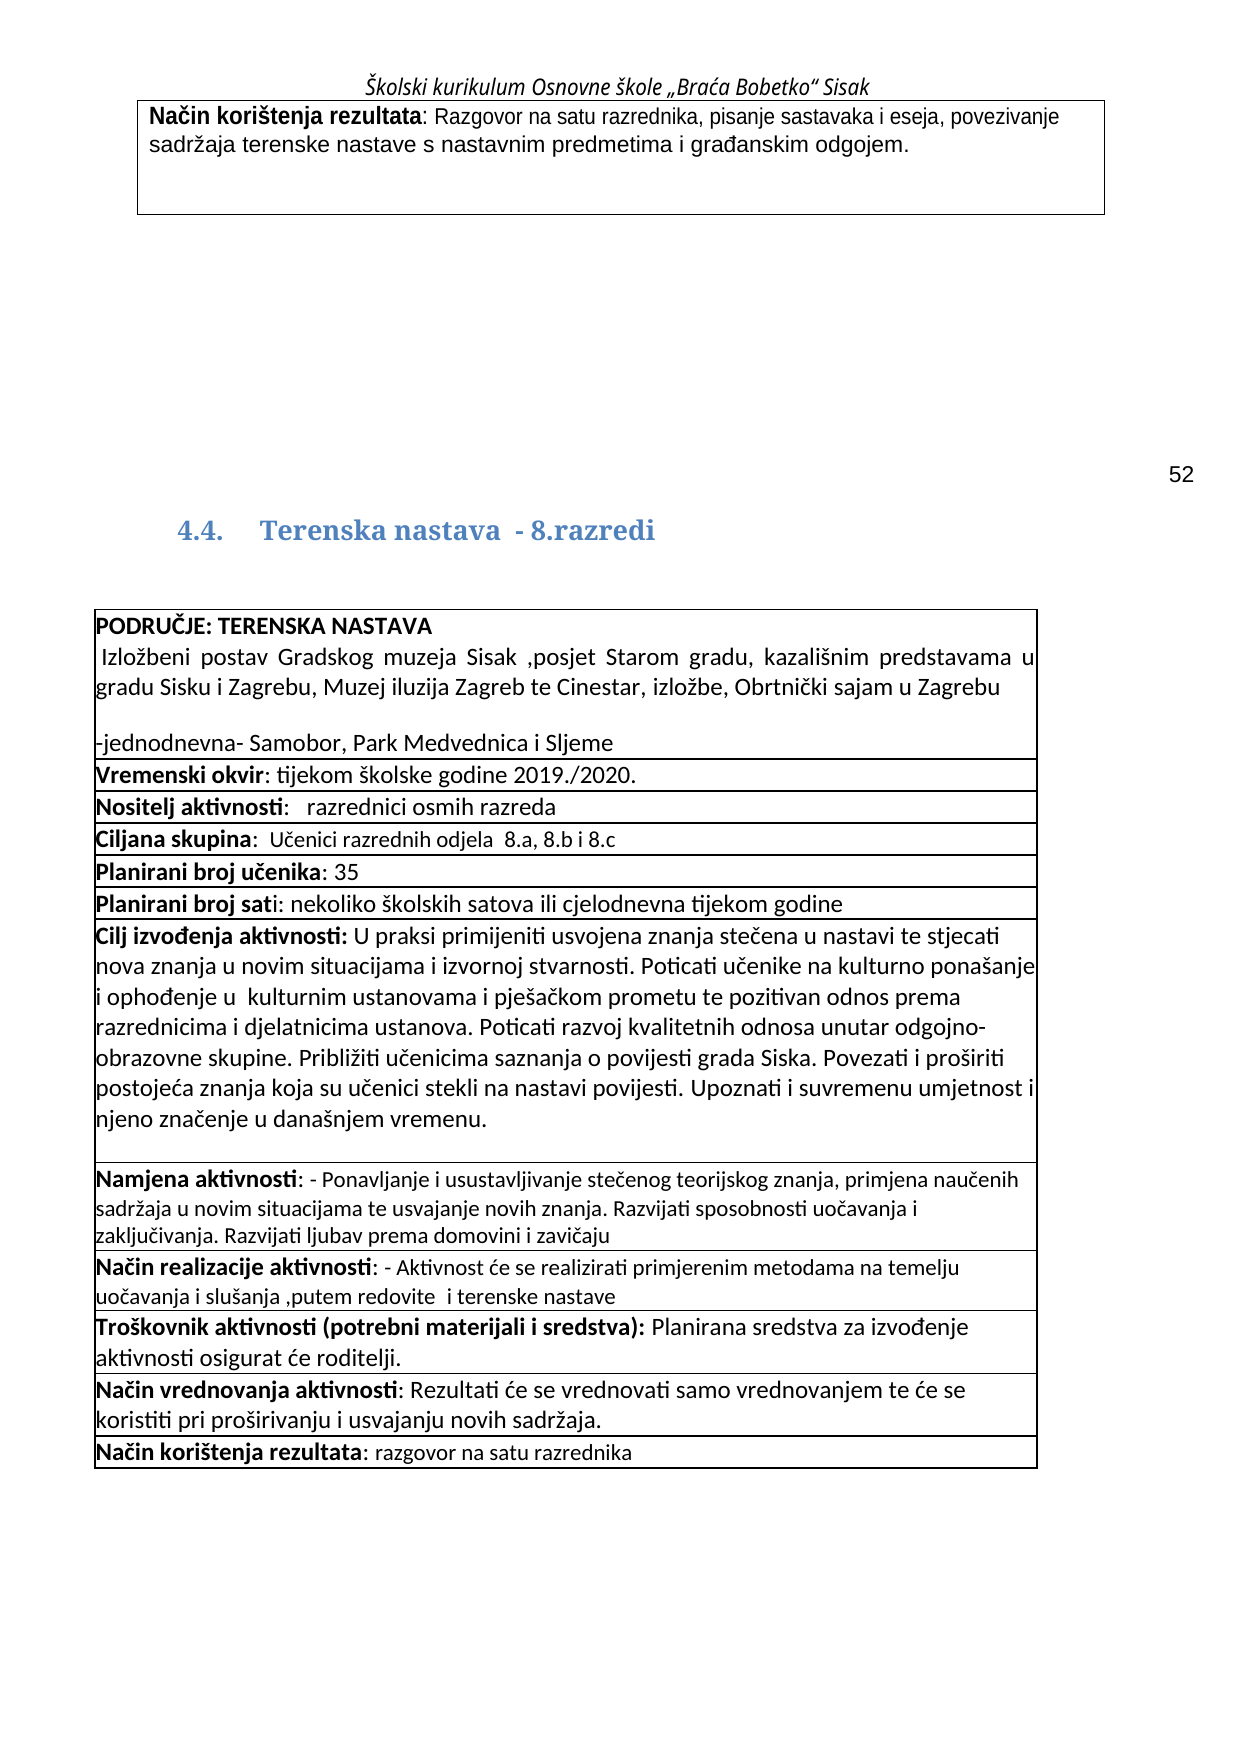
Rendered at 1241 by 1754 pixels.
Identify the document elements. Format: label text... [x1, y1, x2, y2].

table_cell Način realizacije aktivnosti: - Aktivnost će se realizirati primjerenim metodama na temelju uočavanja i slušanja ,putem redovite i terenske nastave [96, 1251, 1036, 1310]
table_cell Planirani broj učenika: 35 [96, 856, 1036, 886]
table_cell Način vrednovanja aktivnosti: Rezultati će se vrednovati samo vrednovanjem te će se koristiti pri proširivanju i usvajanju novih sadržaja. [96, 1374, 1036, 1435]
table_cell Namjena aktivnosti: - Ponavljanje i usustavljivanje stečenog teorijskog znanja, primjena naučenih sadržaja u novim situacijama te usvajanje novih znanja. Razvijati sposobnosti uočavanja i zaključivanja. Razvijati ljubav prema domovini i zavičaju [96, 1163, 1036, 1250]
table_cell Način korištenja rezultata: Razgovor na satu razrednika, pisanje sastavaka i eseja, povezivanje sadržaja terenske nastave s nastavnim predmetima i građanskim odgojem. [138, 101, 1104, 214]
table_cell Vremenski okvir: tijekom školske godine 2019./2020. [96, 760, 1036, 790]
table_header PODRUČJE: TERENSKA NASTAVA Izložbeni postav Gradskog muzeja Sisak ,posjet Starom gradu, kazališnim predstavama u gradu Sisku i Zagrebu, Muzej iluzija Zagreb te Cinestar, izložbe, Obrtnički sajam u Zagrebu -jednodnevna- Samobor, Park Medvednica i Sljeme [96, 610, 1036, 758]
table_cell Troškovnik aktivnosti (potrebni materijali i sredstva): Planirana sredstva za izvođenje aktivnosti osigurat će roditelji. [96, 1311, 1036, 1372]
table_cell Način korištenja rezultata: razgovor na satu razrednika [96, 1437, 1036, 1467]
table_cell Cilj izvođenja aktivnosti: U praksi primijeniti usvojena znanja stečena u nastavi te stjecati nova znanja u novim situacijama i izvornoj stvarnosti. Poticati učenike na kulturno ponašanje i ophođenje u kulturnim ustanovama i pješačkom prometu te pozitivan odnos prema razrednicima i djelatnicima ustanova. Poticati razvoj kvalitetnih odnosa unutar odgojno-obrazovne skupine. Približiti učenicima saznanja o povijesti grada Siska. Povezati i proširiti postojeća znanja koja su učenici stekli na nastavi povijesti. Upoznati i suvremenu umjetnost i njeno značenje u današnjem vremenu. [96, 920, 1036, 1162]
table_cell Nositelj aktivnosti: razrednici osmih razreda [96, 792, 1036, 822]
table_cell Ciljana skupina: Učenici razrednih odjela 8.a, 8.b i 8.c [96, 824, 1036, 854]
table_cell Planirani broj sati: nekoliko školskih satova ili cjelodnevna tijekom godine [96, 888, 1036, 918]
text 52 [94, 461, 1194, 487]
list Terenska nastava - 8.razredi [177, 511, 1194, 548]
